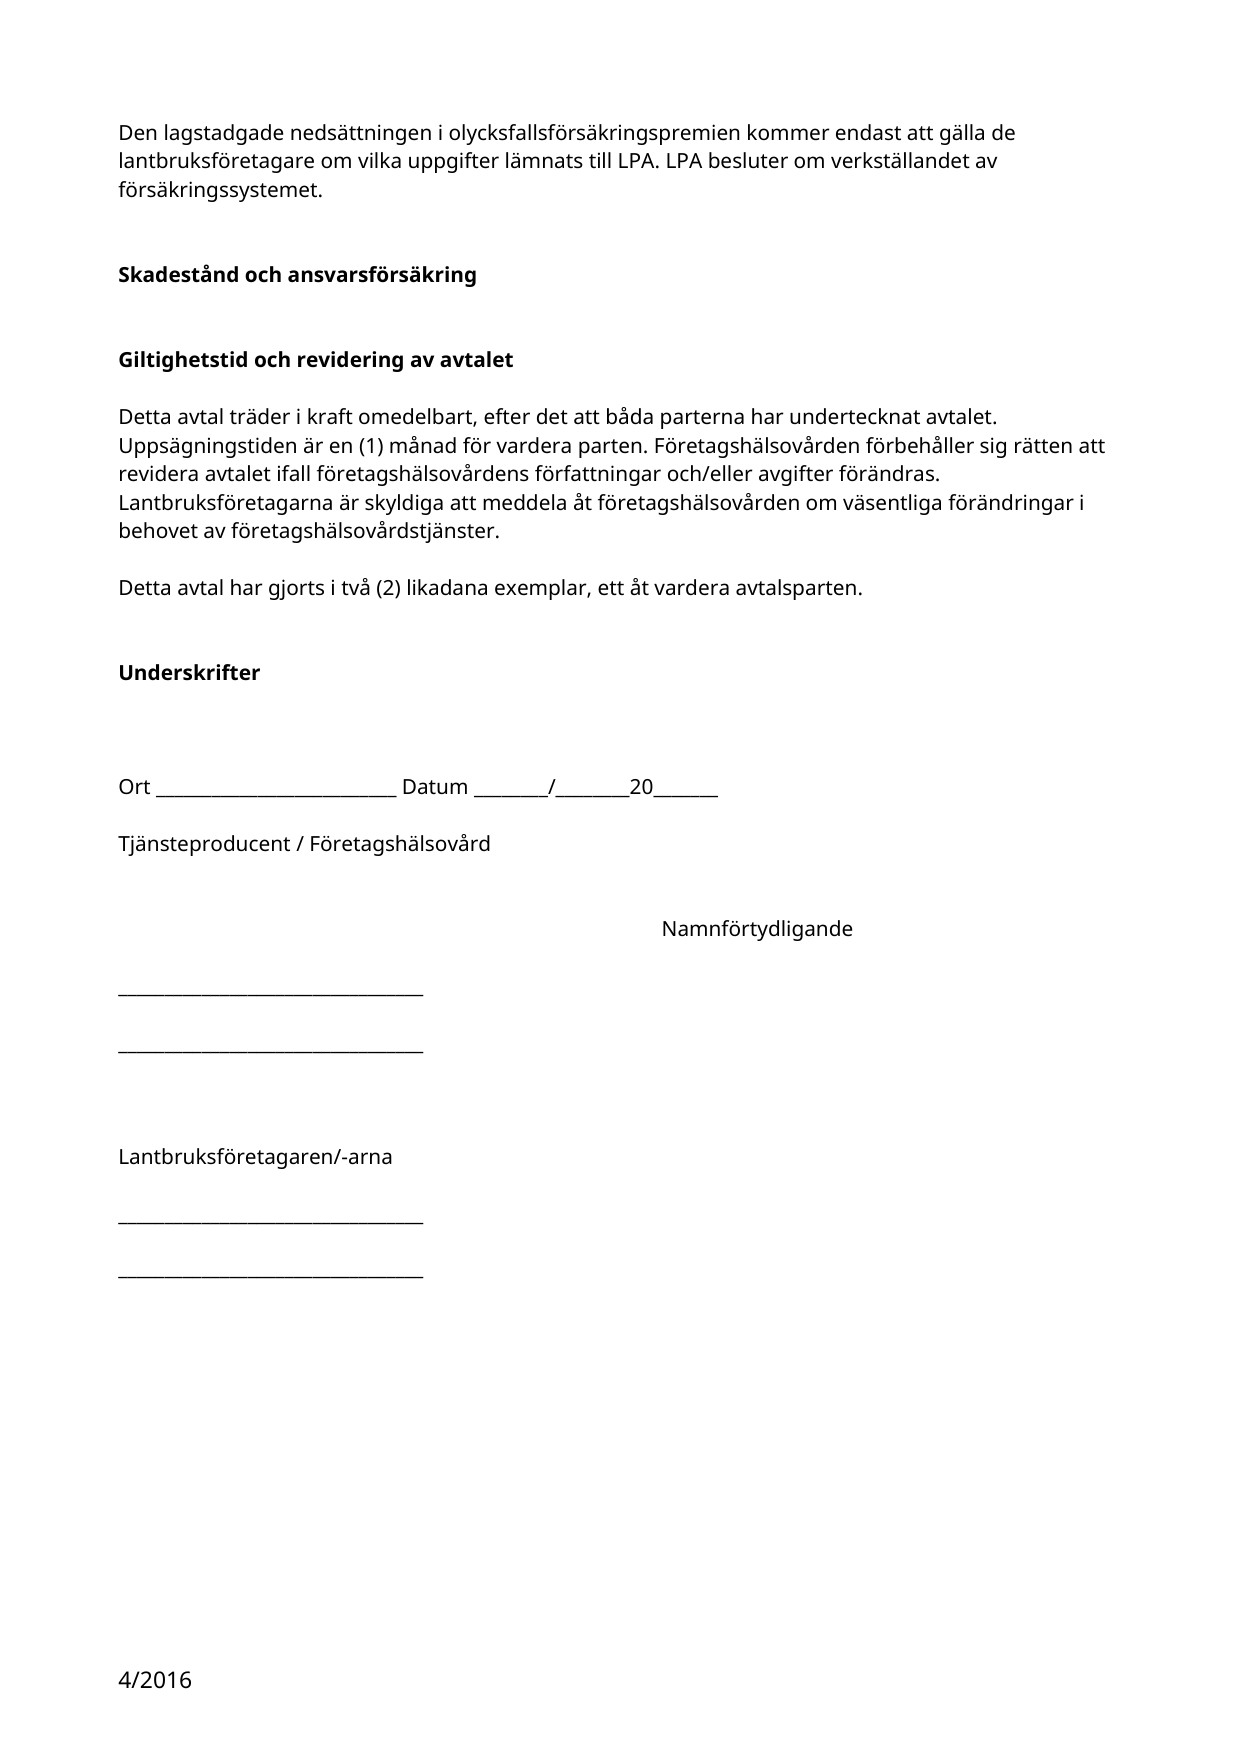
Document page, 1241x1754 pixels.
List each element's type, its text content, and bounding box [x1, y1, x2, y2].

text _________________________________ [118, 1253, 1122, 1282]
text _________________________________ [118, 1199, 1122, 1227]
text Tjänsteproducent / Företagshälsovård [118, 829, 1122, 857]
text Skadestånd och ansvarsförsäkring [118, 260, 1122, 289]
text Giltighetstid och revidering av avtalet [118, 346, 1122, 374]
text Detta avtal träder i kraft omedelbart, efter det att båda parterna har undertecknat avtalet. Uppsägningstiden är en (1) månad för vardera parten. Företagshälsovården förbehåller sig rätten att revidera avtalet ifall företagshälsovårdens författningar och/eller avgifter förändras. Lantbruksföretagarna är skyldiga att meddela åt företagshälsovården om väsentliga förändringar i behovet av företagshälsovårdstjänster. [118, 402, 1122, 545]
text _________________________________ [118, 1028, 1122, 1057]
text Namnförtydligande [118, 914, 1122, 943]
text _________________________________ [118, 971, 1122, 1000]
text Detta avtal har gjorts i två (2) likadana exemplar, ett åt vardera avtalsparten. [118, 573, 1122, 602]
text Lantbruksföretagaren/-arna [118, 1142, 1122, 1170]
text Underskrifter [118, 658, 1122, 687]
text Den lagstadgade nedsättningen i olycksfallsförsäkringspremien kommer endast att gälla de lantbruksföretagare om vilka uppgifter lämnats till LPA. LPA besluter om verkställandet av försäkringssystemet. [118, 118, 1122, 203]
text Ort __________________________ Datum ________/________20_______ [118, 772, 1122, 801]
